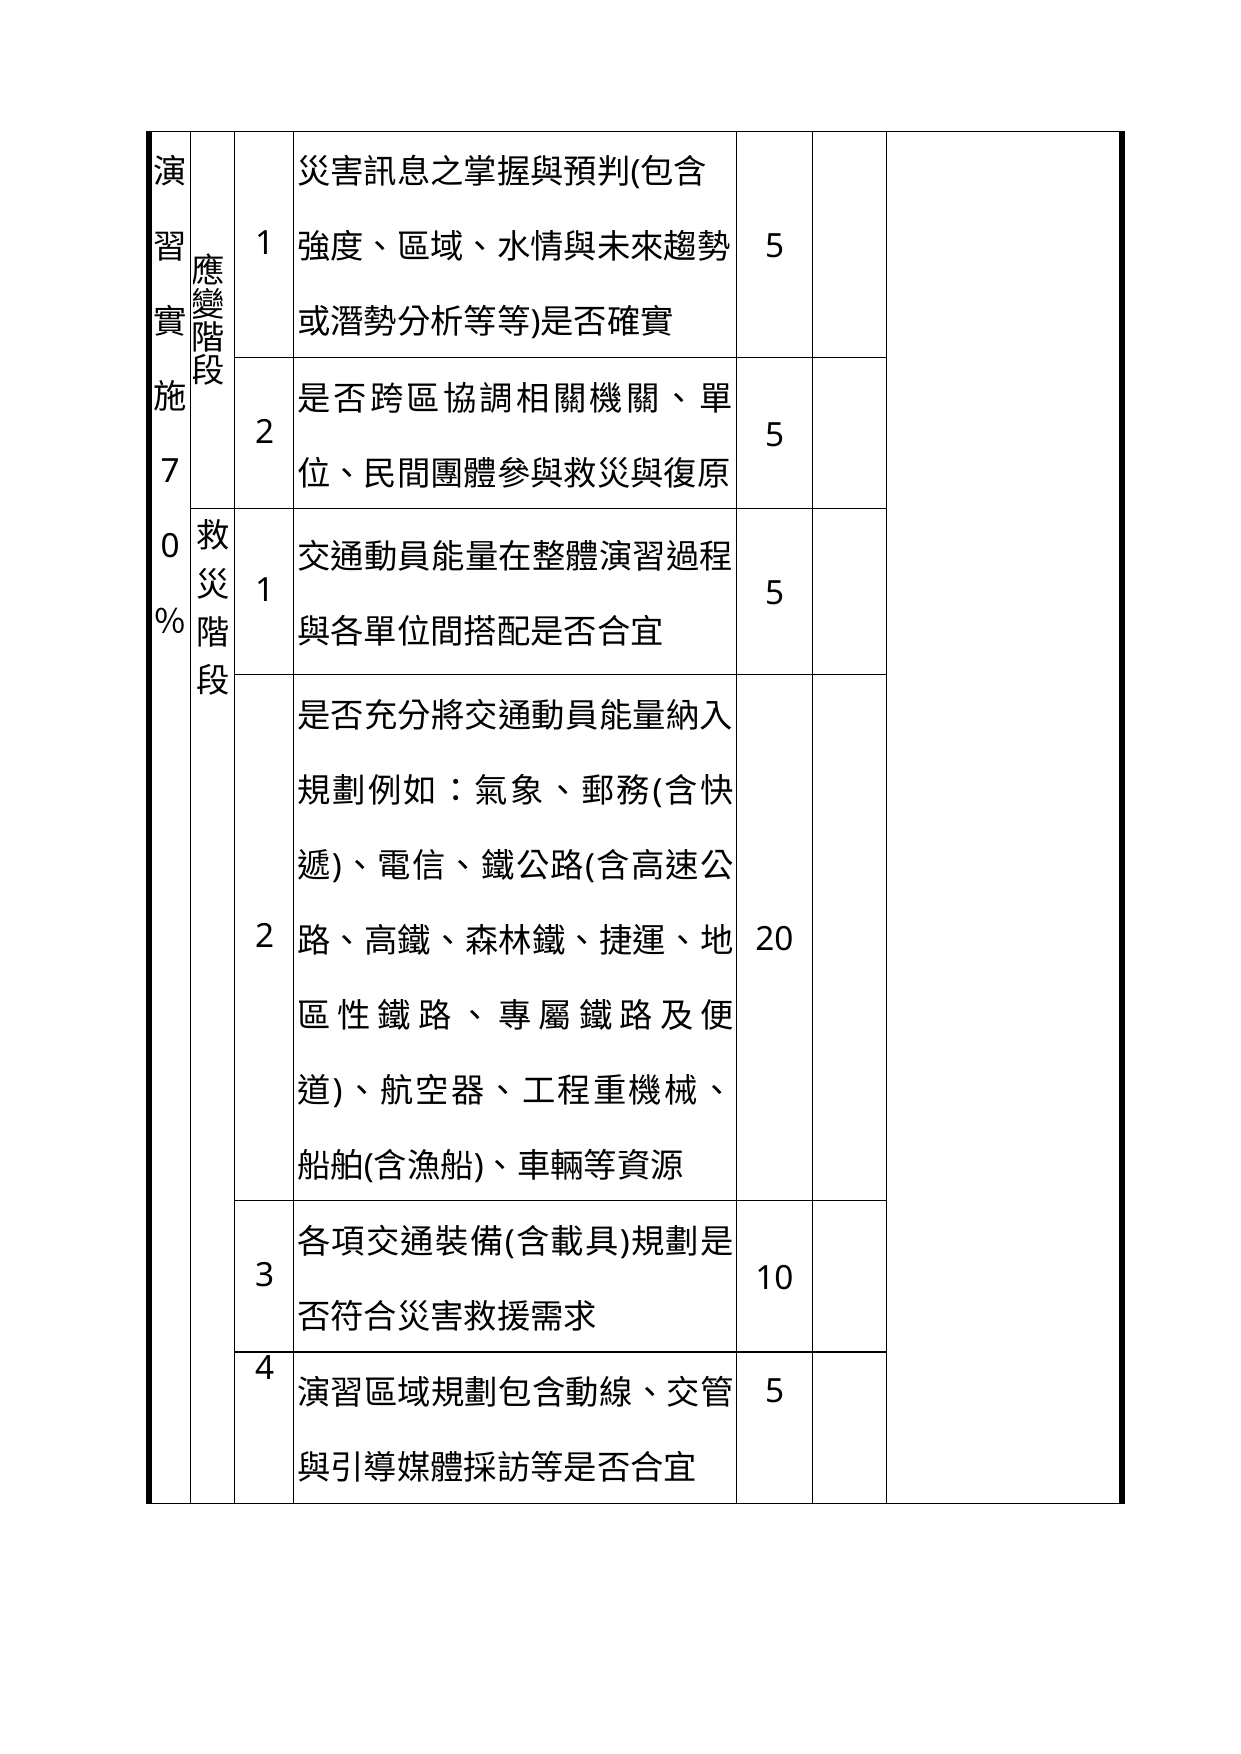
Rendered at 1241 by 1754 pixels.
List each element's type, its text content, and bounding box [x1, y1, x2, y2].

table_cell 2 [235, 358, 293, 508]
table_cell 交通動員能量在整體演習過程與各單位間搭配是否合宜 [294, 509, 736, 674]
table_cell 是否跨區協調相關機關、單位、民間團體參與救災與復原 [294, 358, 736, 508]
table_cell [813, 509, 886, 674]
table_cell 2 [235, 675, 293, 1200]
table_cell [813, 132, 886, 357]
table_cell 4 [235, 1353, 293, 1502]
table_cell 演習實施70％ [152, 132, 190, 1502]
table_cell 5 [737, 132, 812, 357]
table_cell [813, 358, 886, 508]
table_cell 3 [235, 1201, 293, 1351]
table_cell [813, 1201, 886, 1351]
table_cell 5 [737, 509, 812, 674]
table_cell 應變階段 [191, 132, 234, 508]
table_cell 1 [235, 509, 293, 674]
table_cell 災害訊息之掌握與預判(包含強度、區域、水情與未來趨勢或潛勢分析等等)是否確實 [294, 132, 736, 357]
table_cell [887, 132, 1119, 1502]
table_cell 是否充分將交通動員能量納入規劃例如：氣象、郵務(含快遞)、電信、鐵公路(含高速公路、高鐵、森林鐵、捷運、地區性鐵路、專屬鐵路及便道)、航空器、工程重機械、船舶(含漁船)、車輛等資源 [294, 675, 736, 1200]
table_cell 20 [737, 675, 812, 1200]
table_cell 1 [235, 132, 293, 357]
table_cell 10 [737, 1201, 812, 1351]
table_cell 各項交通裝備(含載具)規劃是否符合災害救援需求 [294, 1201, 736, 1351]
table_cell [813, 1353, 886, 1502]
table_cell 5 [737, 1353, 812, 1502]
table_cell 5 [737, 358, 812, 508]
table_cell [813, 675, 886, 1200]
table_cell 演習區域規劃包含動線、交管與引導媒體採訪等是否合宜 [294, 1353, 736, 1502]
table_cell 救災階段 [191, 509, 234, 1502]
